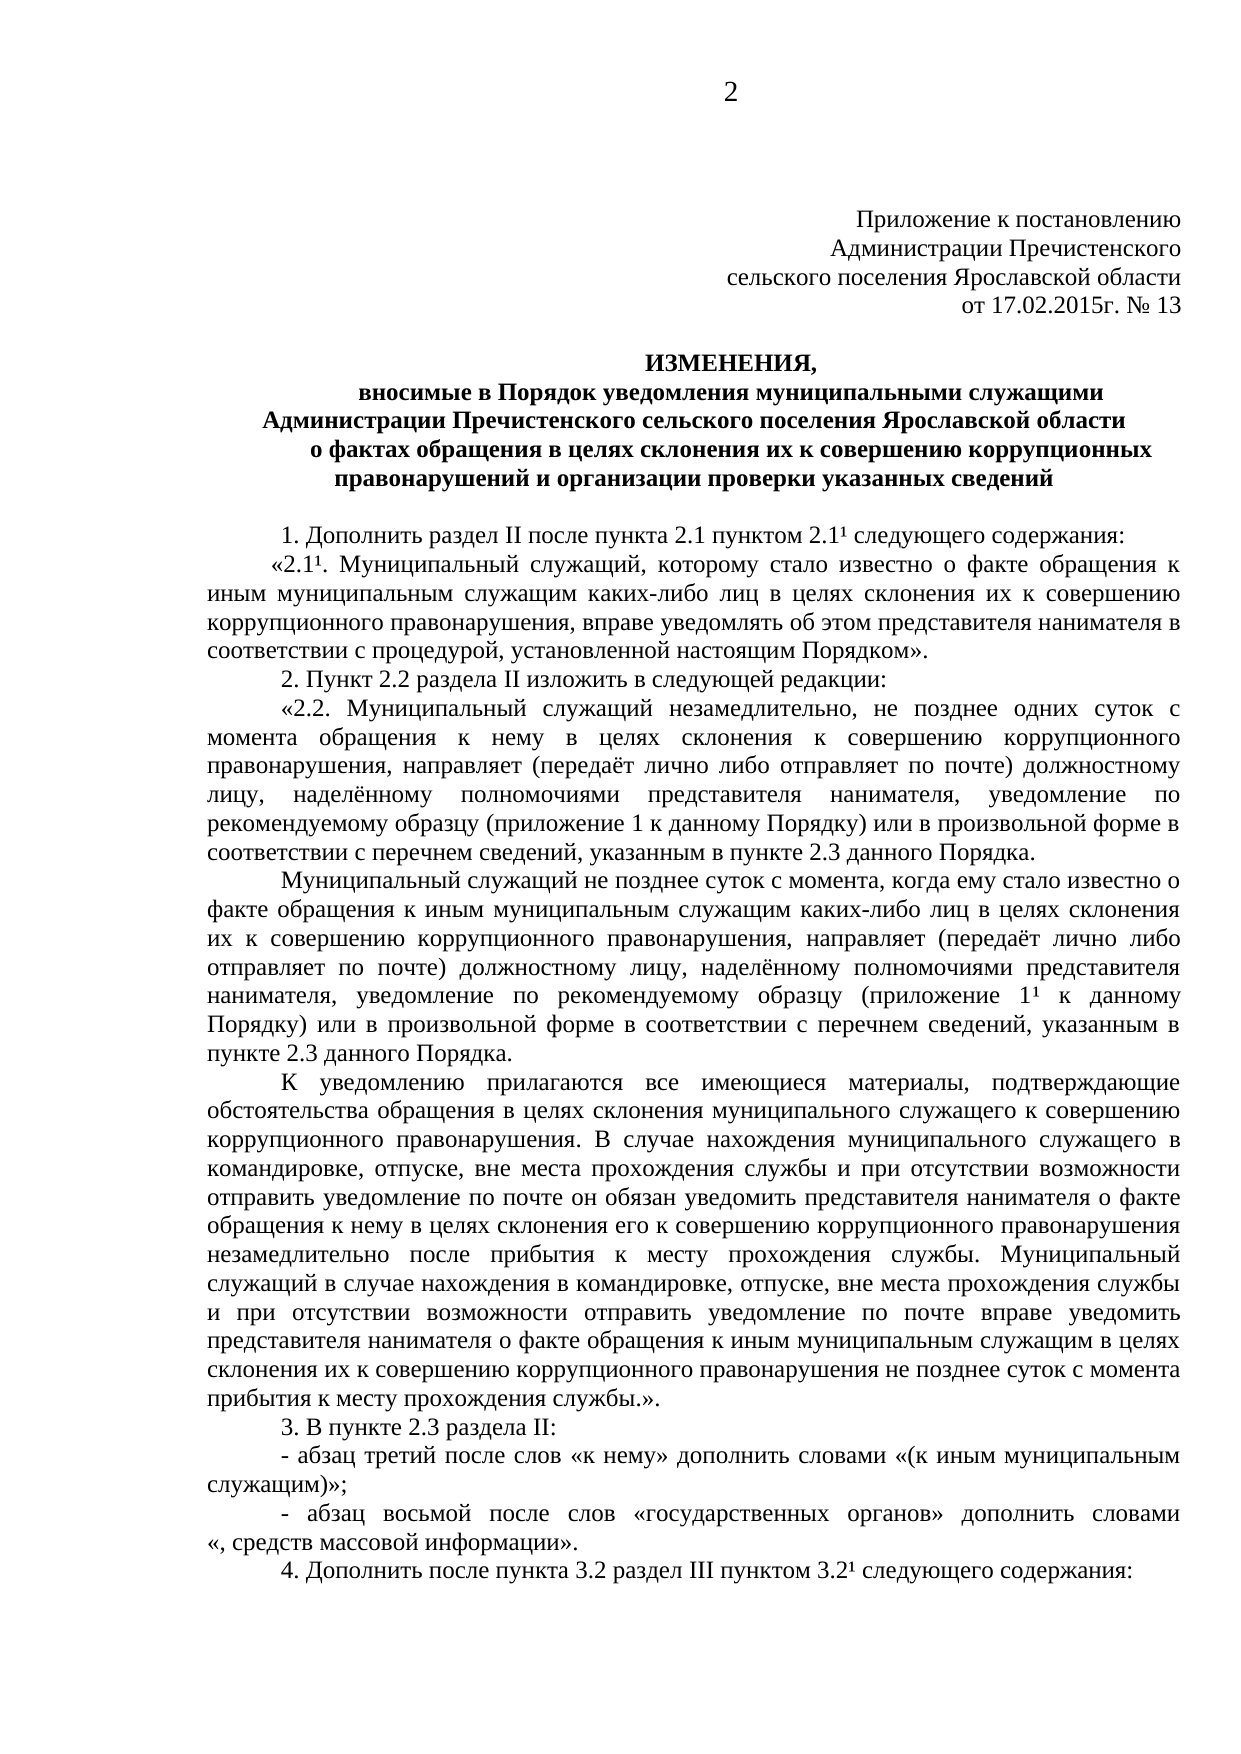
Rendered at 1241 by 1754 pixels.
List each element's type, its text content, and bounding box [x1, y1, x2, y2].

text - абзац восьмой после слов «государственных органов» дополнить словами «, средств массовой информации». [207, 1498, 1181, 1556]
text от 17.02.2015г. № 13 [207, 291, 1181, 319]
text ИЗМЕНЕНИЯ, [207, 348, 1181, 377]
text 3. В пункте 2.3 раздела II: [207, 1412, 1181, 1441]
text о фактах обращения в целях склонения их к совершению коррупционных правонарушений и организации проверки указанных сведений [207, 434, 1181, 492]
text Администрации Пречистенского сельского поселения Ярославской области [207, 233, 1181, 291]
text К уведомлению прилагаются все имеющиеся материалы, подтверждающие обстоятельства обращения в целях склонения муниципального служащего к совершению коррупционного правонарушения. В случае нахождения муниципального служащего в командировке, отпуске, вне места прохождения службы и при отсутствии возможности отправить уведомление по почте он обязан уведомить представителя нанимателя о факте обращения к нему в целях склонения его к совершению коррупционного правонарушения незамедлительно после прибытия к месту прохождения службы. Муниципальный служащий в случае нахождения в командировке, отпуске, вне места прохождения службы и при отсутствии возможности отправить уведомление по почте вправе уведомить представителя нанимателя о факте обращения к иным муниципальным служащим в целях склонения их к совершению коррупционного правонарушения не позднее суток с момента прибытия к месту прохождения службы.». [207, 1067, 1181, 1412]
text «2.2. Муниципальный служащий незамедлительно, не позднее одних суток с момента обращения к нему в целях склонения к совершению коррупционного правонарушения, направляет (передаёт лично либо отправляет по почте) должностному лицу, наделённому полномочиями представителя нанимателя, уведомление по рекомендуемому образцу (приложение 1 к данному Порядку) или в произвольной форме в соответствии с перечнем сведений, указанным в пункте 2.3 данного Порядка. [207, 693, 1181, 866]
text 2. Пункт 2.2 раздела II изложить в следующей редакции: [207, 664, 1181, 693]
text Приложение к постановлению [207, 204, 1181, 233]
text 4. Дополнить после пункта 3.2 раздел III пунктом 3.2¹ следующего содержания: [207, 1556, 1181, 1584]
text Муниципальный служащий не позднее суток с момента, когда ему стало известно о факте обращения к иным муниципальным служащим каких-либо лиц в целях склонения их к совершению коррупционного правонарушения, направляет (передаёт лично либо отправляет по почте) должностному лицу, наделённому полномочиями представителя нанимателя, уведомление по рекомендуемому образцу (приложение 1¹ к данному Порядку) или в произвольной форме в соответствии с перечнем сведений, указанным в пункте 2.3 данного Порядка. [207, 866, 1181, 1067]
text 1. Дополнить раздел II после пункта 2.1 пунктом 2.1¹ следующего содержания: [207, 521, 1181, 549]
text «2.1¹. Муниципальный служащий, которому стало известно о факте обращения к иным муниципальным служащим каких-либо лиц в целях склонения их к совершению коррупционного правонарушения, вправе уведомлять об этом представителя нанимателя в соответствии с процедурой, установленной настоящим Порядком». [207, 549, 1181, 664]
text вносимые в Порядок уведомления муниципальными служащими Администрации Пречистенского сельского поселения Ярославской области [207, 377, 1181, 434]
text - абзац третий после слов «к нему» дополнить словами «(к иным муниципальным служащим)»; [207, 1441, 1181, 1498]
